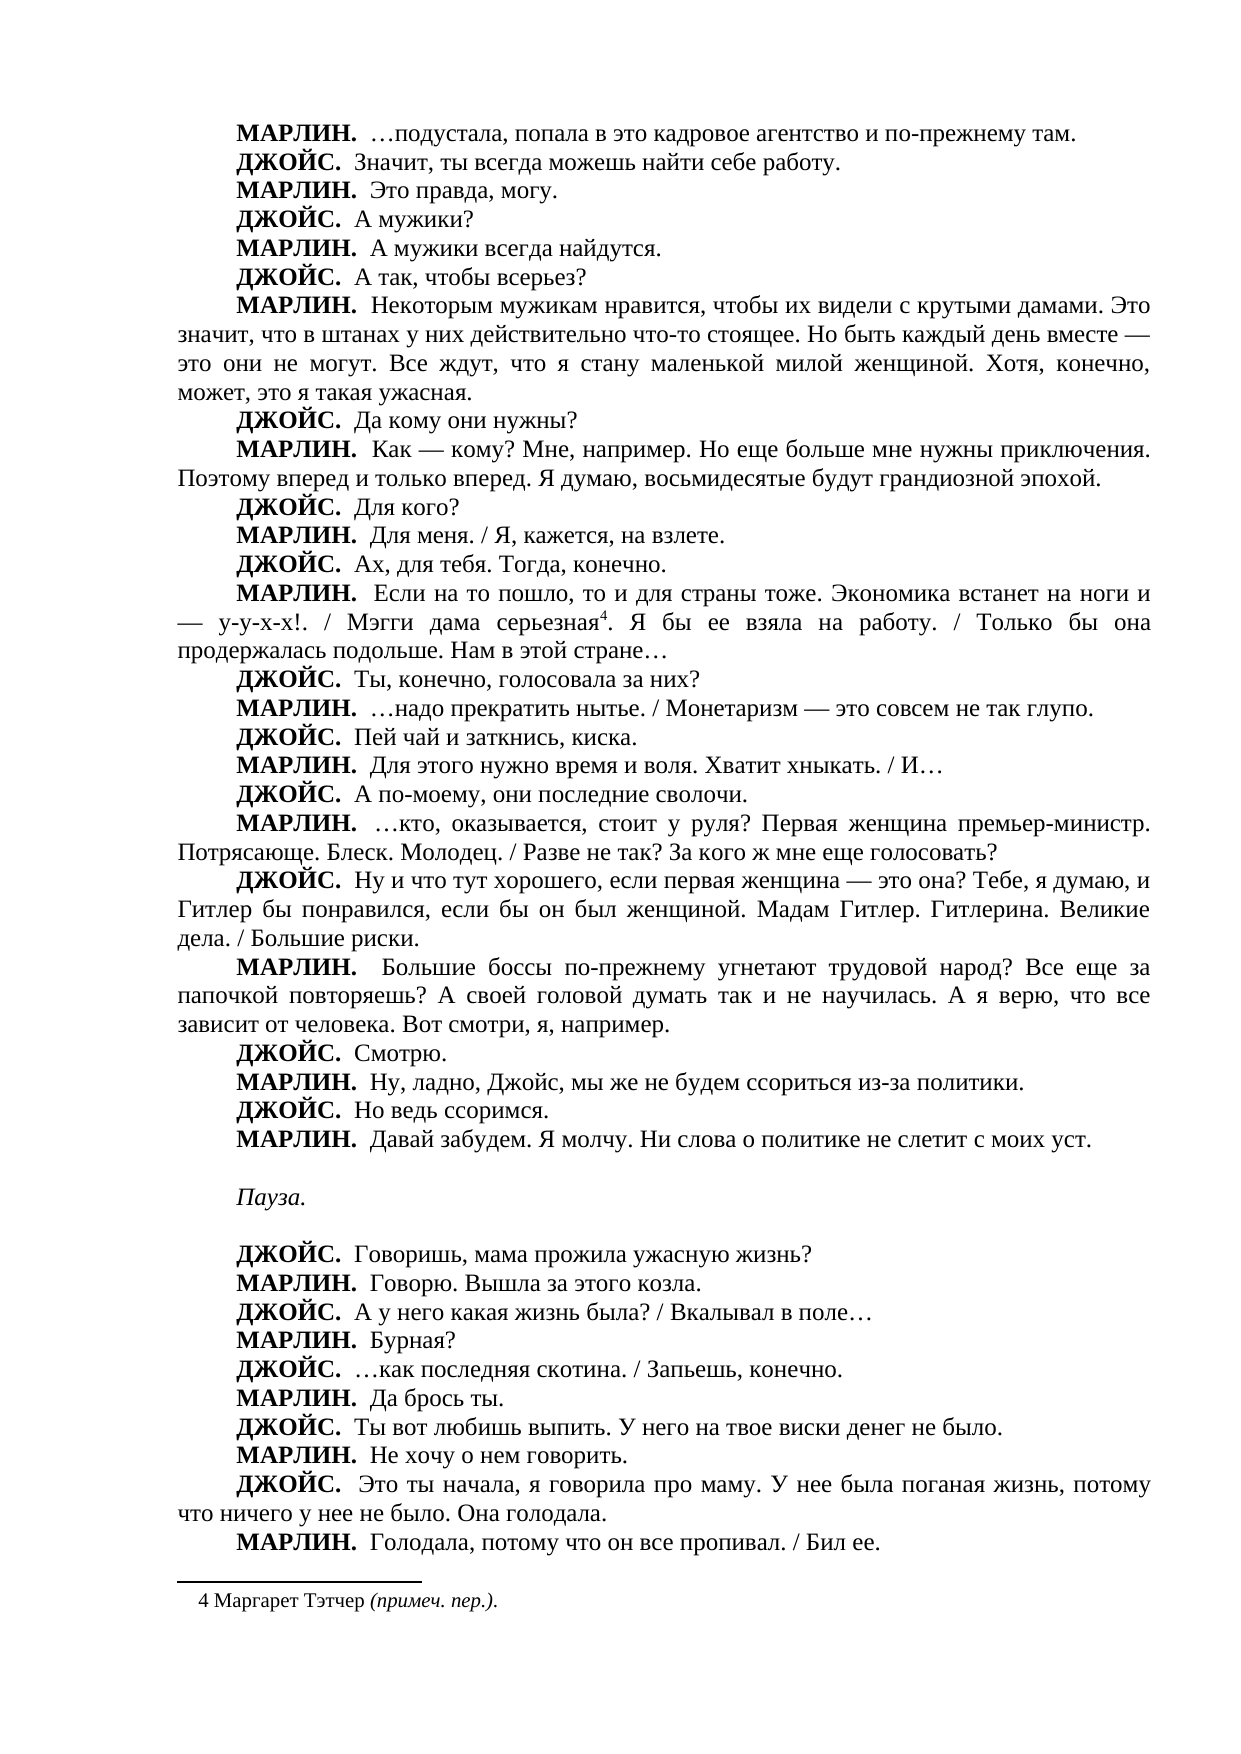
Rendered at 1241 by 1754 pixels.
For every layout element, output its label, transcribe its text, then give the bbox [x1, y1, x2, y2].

text МАРЛИН. Для этого нужно время и воля. Хватит хныкать. / И… [177, 751, 1152, 779]
text ДЖОЙС. Значит, ты всегда можешь найти себе работу. [177, 147, 1152, 176]
text ДЖОЙС. Для кого? [177, 492, 1152, 521]
text МАРЛИН. Большие боссы по-прежнему угнетают трудовой народ? Все еще за папочкой повторяешь? А своей головой думать так и не научилась. А я верю, что все зависит от человека. Вот смотри, я, например. [177, 952, 1152, 1038]
text МАРЛИН. …надо прекратить нытье. / Монетаризм — это совсем не так глупо. [177, 693, 1152, 722]
text МАРЛИН. Для меня. / Я, кажется, на взлете. [177, 521, 1152, 549]
text ДЖОЙС. …как последняя скотина. / Запьешь, конечно. [177, 1354, 1152, 1383]
text ДЖОЙС. Пей чай и заткнись, киска. [177, 722, 1152, 751]
text ДЖОЙС. Это ты начала, я говорила про маму. У нее была поганая жизнь, потому что ничего у нее не было. Она голодала. [177, 1469, 1152, 1527]
text ДЖОЙС. Ты, конечно, голосовала за них? [177, 664, 1152, 693]
text ДЖОЙС. Ты вот любишь выпить. У него на твое виски денег не было. [177, 1412, 1152, 1441]
text ДЖОЙС. Но ведь ссоримся. [177, 1096, 1152, 1124]
text ДЖОЙС. Говоришь, мама прожила ужасную жизнь? [177, 1239, 1152, 1268]
text ДЖОЙС. Ах, для тебя. Тогда, конечно. [177, 549, 1152, 578]
text МАРЛИН. …кто, оказывается, стоит у руля? Первая женщина премьер-министр. Потрясающе. Блеск. Молодец. / Разве не так? За кого ж мне еще голосовать? [177, 808, 1152, 866]
text ДЖОЙС. А так, чтобы всерьез? [177, 262, 1152, 291]
text ДЖОЙС. Смотрю. [177, 1038, 1152, 1067]
text МАРЛИН. Да брось ты. [177, 1383, 1152, 1412]
text МАРЛИН. Голодала, потому что он все пропивал. / Бил ее. [177, 1527, 1152, 1556]
text ДЖОЙС. А по-моему, они последние сволочи. [177, 779, 1152, 808]
text ДЖОЙС. Ну и что тут хорошего, если первая женщина — это она? Тебе, я думаю, и Гитлер бы понравился, если бы он был женщиной. Мадам Гитлер. Гитлерина. Великие дела. / Большие риски. [177, 866, 1152, 952]
text МАРЛИН. Говорю. Вышла за этого козла. [177, 1268, 1152, 1297]
text МАРЛИН. А мужики всегда найдутся. [177, 233, 1152, 262]
text ДЖОЙС. А у него какая жизнь была? / Вкалывал в поле… [177, 1297, 1152, 1326]
text МАРЛИН. Ну, ладно, Джойс, мы же не будем ссориться из-за политики. [177, 1067, 1152, 1096]
text МАРЛИН. Это правда, могу. [177, 176, 1152, 204]
text ДЖОЙС. Да кому они нужны? [177, 406, 1152, 434]
text МАРЛИН. …подустала, попала в это кадровое агентство и по-прежнему там. [177, 118, 1152, 147]
text МАРЛИН. Как — кому? Мне, например. Но еще больше мне нужны приключения. Поэтому вперед и только вперед. Я думаю, восьмидесятые будут грандиозной эпохой. [177, 434, 1152, 492]
text МАРЛИН. Бурная? [177, 1326, 1152, 1354]
text МАРЛИН. Давай забудем. Я молчу. Ни слова о политике не слетит с моих уст. [177, 1124, 1152, 1153]
text Пауза. [177, 1182, 1152, 1211]
text МАРЛИН. Не хочу о нем говорить. [177, 1441, 1152, 1469]
text МАРЛИН. Некоторым мужикам нравится, чтобы их видели с крутыми дамами. Это значит, что в штанах у них действительно что-то стоящее. Но быть каждый день вместе — это они не могут. Все ждут, что я стану маленькой милой женщиной. Хотя, конечно, может, это я такая ужасная. [177, 291, 1152, 406]
text ДЖОЙС. А мужики? [177, 204, 1152, 233]
text МАРЛИН. Если на то пошло, то и для страны тоже. Экономика встанет на ноги и — у-у-х-х!. / Мэгги дама серьезная. Я бы ее взяла на работу. / Только бы она продержалась подольше. Нам в этой стране… [177, 578, 1152, 664]
